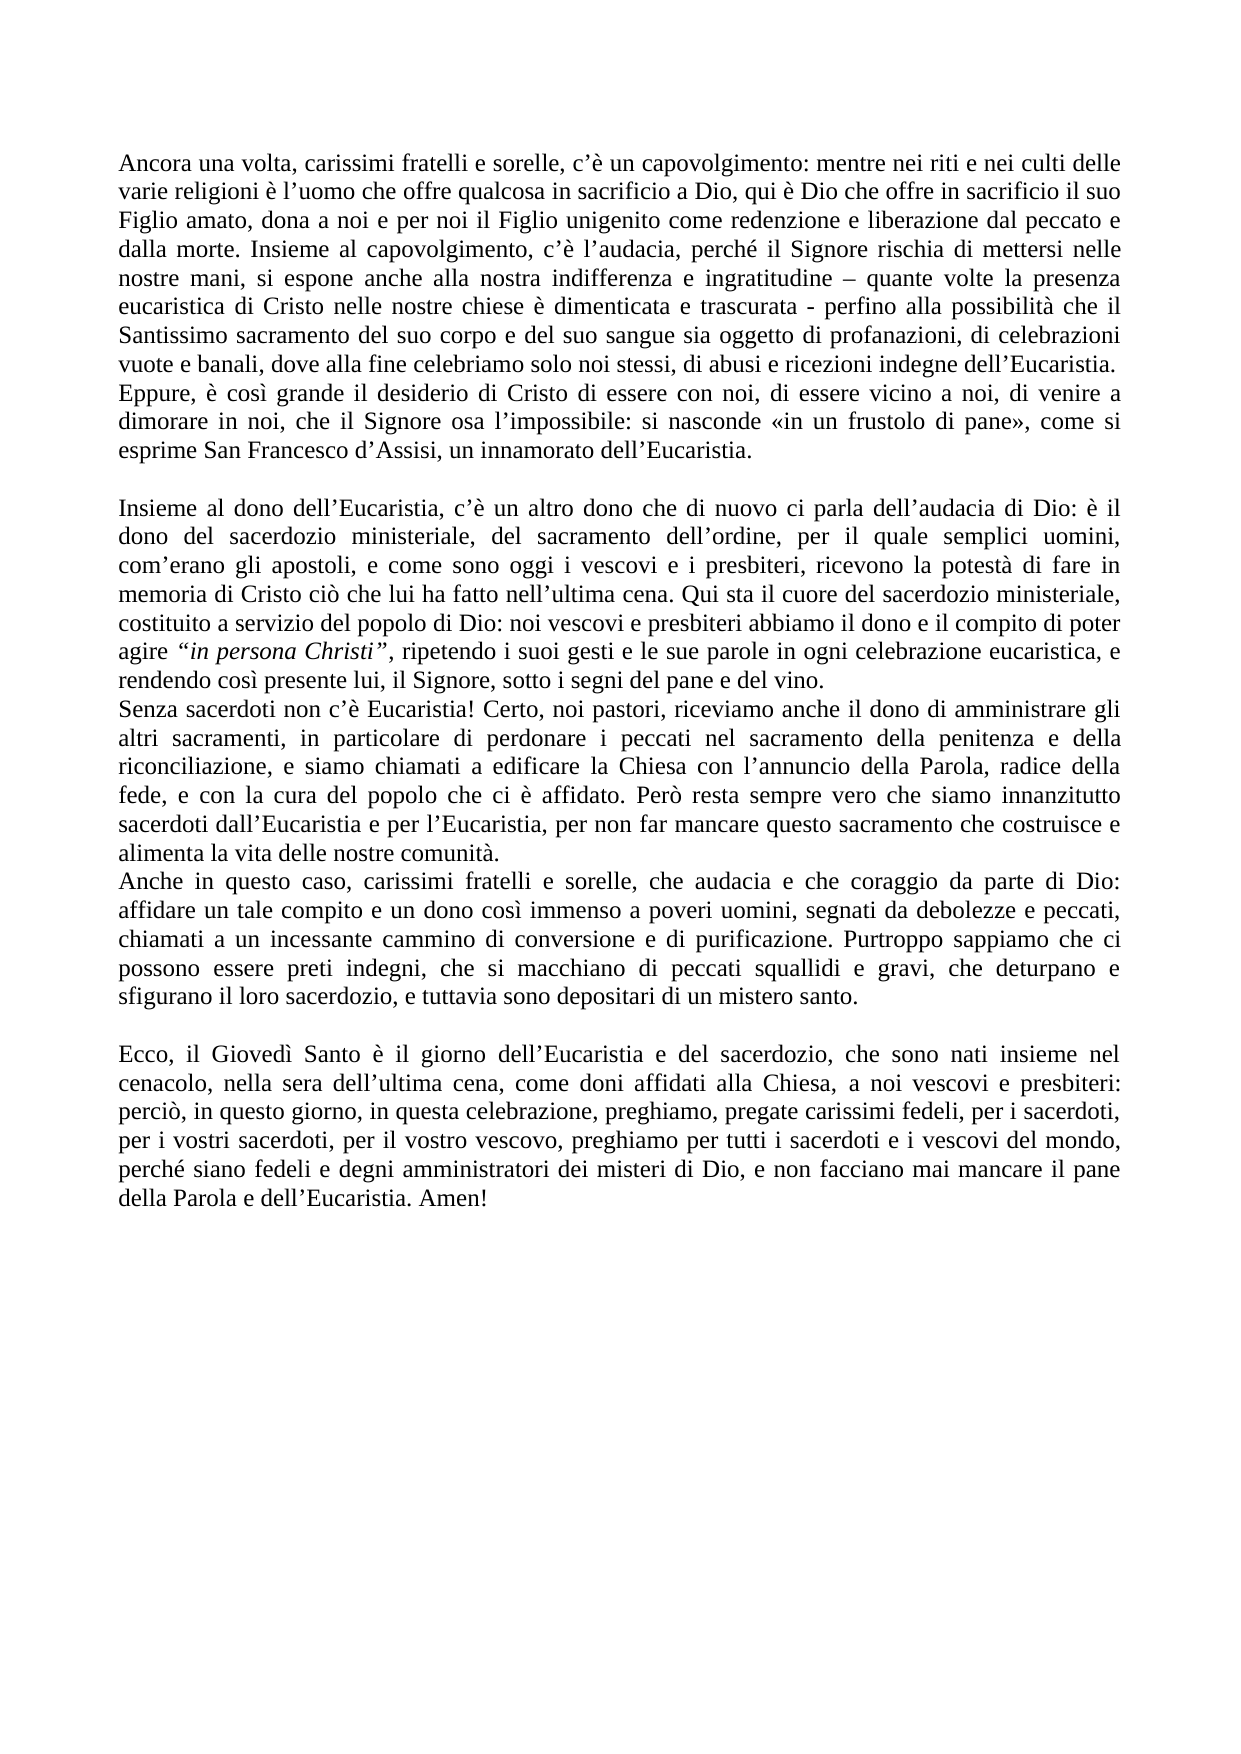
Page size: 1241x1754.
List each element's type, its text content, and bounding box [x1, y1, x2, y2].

text Ancora una volta, carissimi fratelli e sorelle, c’è un capovolgimento: mentre nei riti e nei culti delle varie religioni è l’uomo che offre qualcosa in sacrificio a Dio, qui è Dio che offre in sacrificio il suo Figlio amato, dona a noi e per noi il Figlio unigenito come redenzione e liberazione dal peccato e dalla morte. Insieme al capovolgimento, c’è l’audacia, perché il Signore rischia di mettersi nelle nostre mani, si espone anche alla nostra indifferenza e ingratitudine – quante volte la presenza eucaristica di Cristo nelle nostre chiese è dimenticata e trascurata - perfino alla possibilità che il Santissimo sacramento del suo corpo e del suo sangue sia oggetto di profanazioni, di celebrazioni vuote e banali, dove alla fine celebriamo solo noi stessi, di abusi e ricezioni indegne dell’Eucaristia. [118, 148, 1122, 378]
text Eppure, è così grande il desiderio di Cristo di essere con noi, di essere vicino a noi, di venire a dimorare in noi, che il Signore osa l’impossibile: si nasconde «in un frustolo di pane», come si esprime San Francesco d’Assisi, un innamorato dell’Eucaristia. [118, 378, 1122, 464]
text Ecco, il Giovedì Santo è il giorno dell’Eucaristia e del sacerdozio, che sono nati insieme nel cenacolo, nella sera dell’ultima cena, come doni affidati alla Chiesa, a noi vescovi e presbiteri: perciò, in questo giorno, in questa celebrazione, preghiamo, pregate carissimi fedeli, per i sacerdoti, per i vostri sacerdoti, per il vostro vescovo, preghiamo per tutti i sacerdoti e i vescovi del mondo, perché siano fedeli e degni amministratori dei misteri di Dio, e non facciano mai mancare il pane della Parola e dell’Eucaristia. Amen! [118, 1039, 1122, 1211]
text Insieme al dono dell’Eucaristia, c’è un altro dono che di nuovo ci parla dell’audacia di Dio: è il dono del sacerdozio ministeriale, del sacramento dell’ordine, per il quale semplici uomini, com’erano gli apostoli, e come sono oggi i vescovi e i presbiteri, ricevono la potestà di fare in memoria di Cristo ciò che lui ha fatto nell’ultima cena. Qui sta il cuore del sacerdozio ministeriale, costituito a servizio del popolo di Dio: noi vescovi e presbiteri abbiamo il dono e il compito di poter agire “in persona Christi”, ripetendo i suoi gesti e le sue parole in ogni celebrazione eucaristica, e rendendo così presente lui, il Signore, sotto i segni del pane e del vino. [118, 493, 1122, 694]
text Senza sacerdoti non c’è Eucaristia! Certo, noi pastori, riceviamo anche il dono di amministrare gli altri sacramenti, in particolare di perdonare i peccati nel sacramento della penitenza e della riconciliazione, e siamo chiamati a edificare la Chiesa con l’annuncio della Parola, radice della fede, e con la cura del popolo che ci è affidato. Però resta sempre vero che siamo innanzitutto sacerdoti dall’Eucaristia e per l’Eucaristia, per non far mancare questo sacramento che costruisce e alimenta la vita delle nostre comunità. [118, 694, 1122, 866]
text Anche in questo caso, carissimi fratelli e sorelle, che audacia e che coraggio da parte di Dio: affidare un tale compito e un dono così immenso a poveri uomini, segnati da debolezze e peccati, chiamati a un incessante cammino di conversione e di purificazione. Purtroppo sappiamo che ci possono essere preti indegni, che si macchiano di peccati squallidi e gravi, che deturpano e sfigurano il loro sacerdozio, e tuttavia sono depositari di un mistero santo. [118, 866, 1122, 1010]
